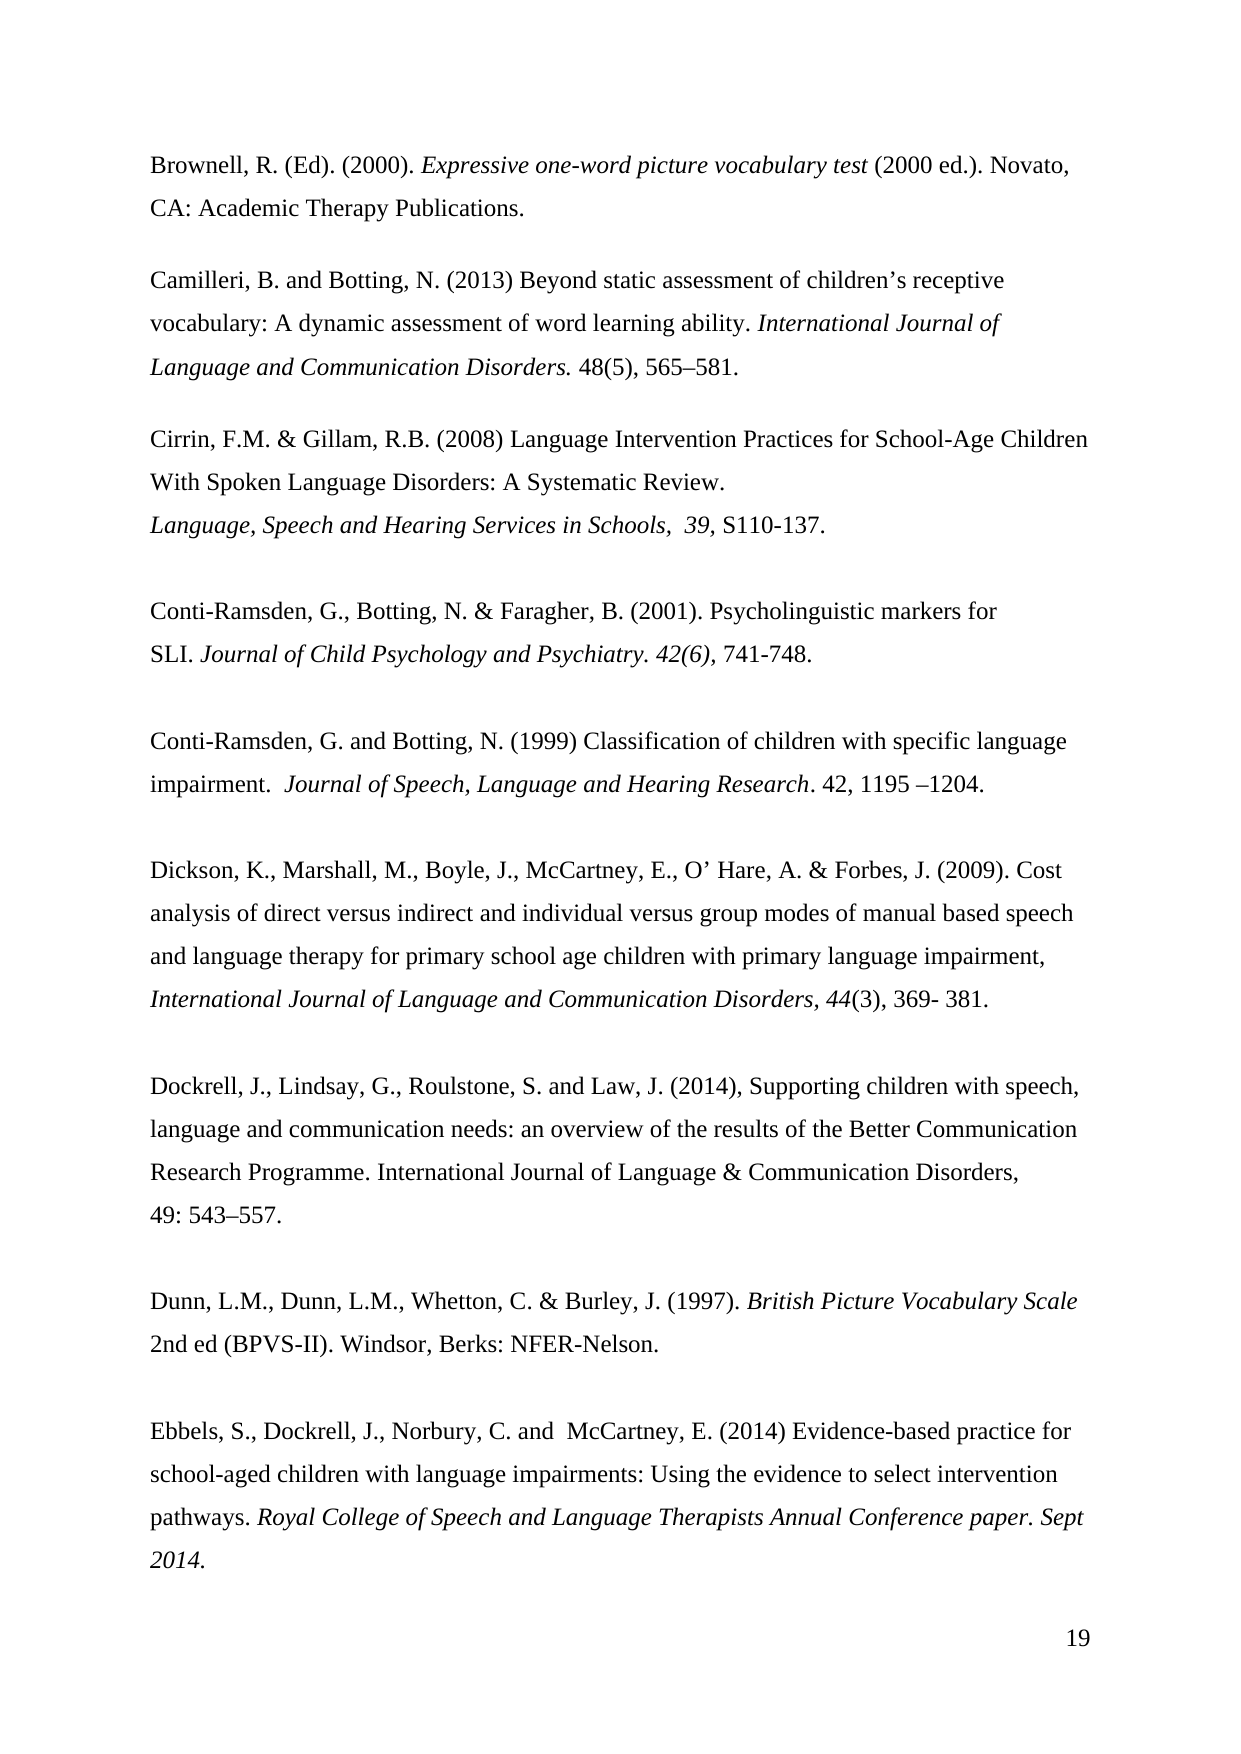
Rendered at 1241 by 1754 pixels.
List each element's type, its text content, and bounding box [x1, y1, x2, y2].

text Brownell, R. (Ed). (2000). Expressive one-word picture vocabulary test (2000 ed.). Novato, CA: Academic Therapy Publications. [150, 150, 1090, 222]
text Dickson, K., Marshall, M., Boyle, J., McCartney, E., O’ Hare, A. & Forbes, J. (2009). Cost analysis of direct versus indirect and individual versus group modes of manual based speech and language therapy for primary school age children with primary language impairment, International Journal of Language and Communication Disorders, 44(3), 369- 381. [150, 855, 1090, 1013]
text Camilleri, B. and Botting, N. (2013) Beyond static assessment of children’s receptive vocabulary: A dynamic assessment of word learning ability. International Journal of Language and Communication Disorders. 48(5), 565–581. [150, 265, 1090, 380]
text Dockrell, J., Lindsay, G., Roulstone, S. and Law, J. (2014), Supporting children with speech, language and communication needs: an overview of the results of the Better Communication Research Programme. International Journal of Language & Communication Disorders, 49: 543–557. [150, 1071, 1090, 1229]
text Conti-Ramsden, G., Botting, N. & Faragher, B. (2001). Psycholinguistic markers for [150, 596, 1090, 625]
text Ebbels, S., Dockrell, J., Norbury, C. and McCartney, E. (2014) Evidence-based practice for school-aged children with language impairments: Using the evidence to select intervention pathways. Royal College of Speech and Language Therapists Annual Conference paper. Sept 2014. [150, 1416, 1090, 1574]
text Conti-Ramsden, G. and Botting, N. (1999) Classification of children with specific language impairment. Journal of Speech, Language and Hearing Research. 42, 1195 –1204. [150, 726, 1090, 798]
text Cirrin, F.M. & Gillam, R.B. (2008) Language Intervention Practices for School-Age Children With Spoken Language Disorders: A Systematic Review. Language, Speech and Hearing Services in Schools, 39, S110-137. [150, 424, 1090, 539]
text SLI. Journal of Child Psychology and Psychiatry. 42(6), 741-748. [150, 639, 1090, 668]
text Dunn, L.M., Dunn, L.M., Whetton, C. & Burley, J. (1997). British Picture Vocabulary Scale 2nd ed (BPVS-II). Windsor, Berks: NFER-Nelson. [150, 1286, 1090, 1358]
